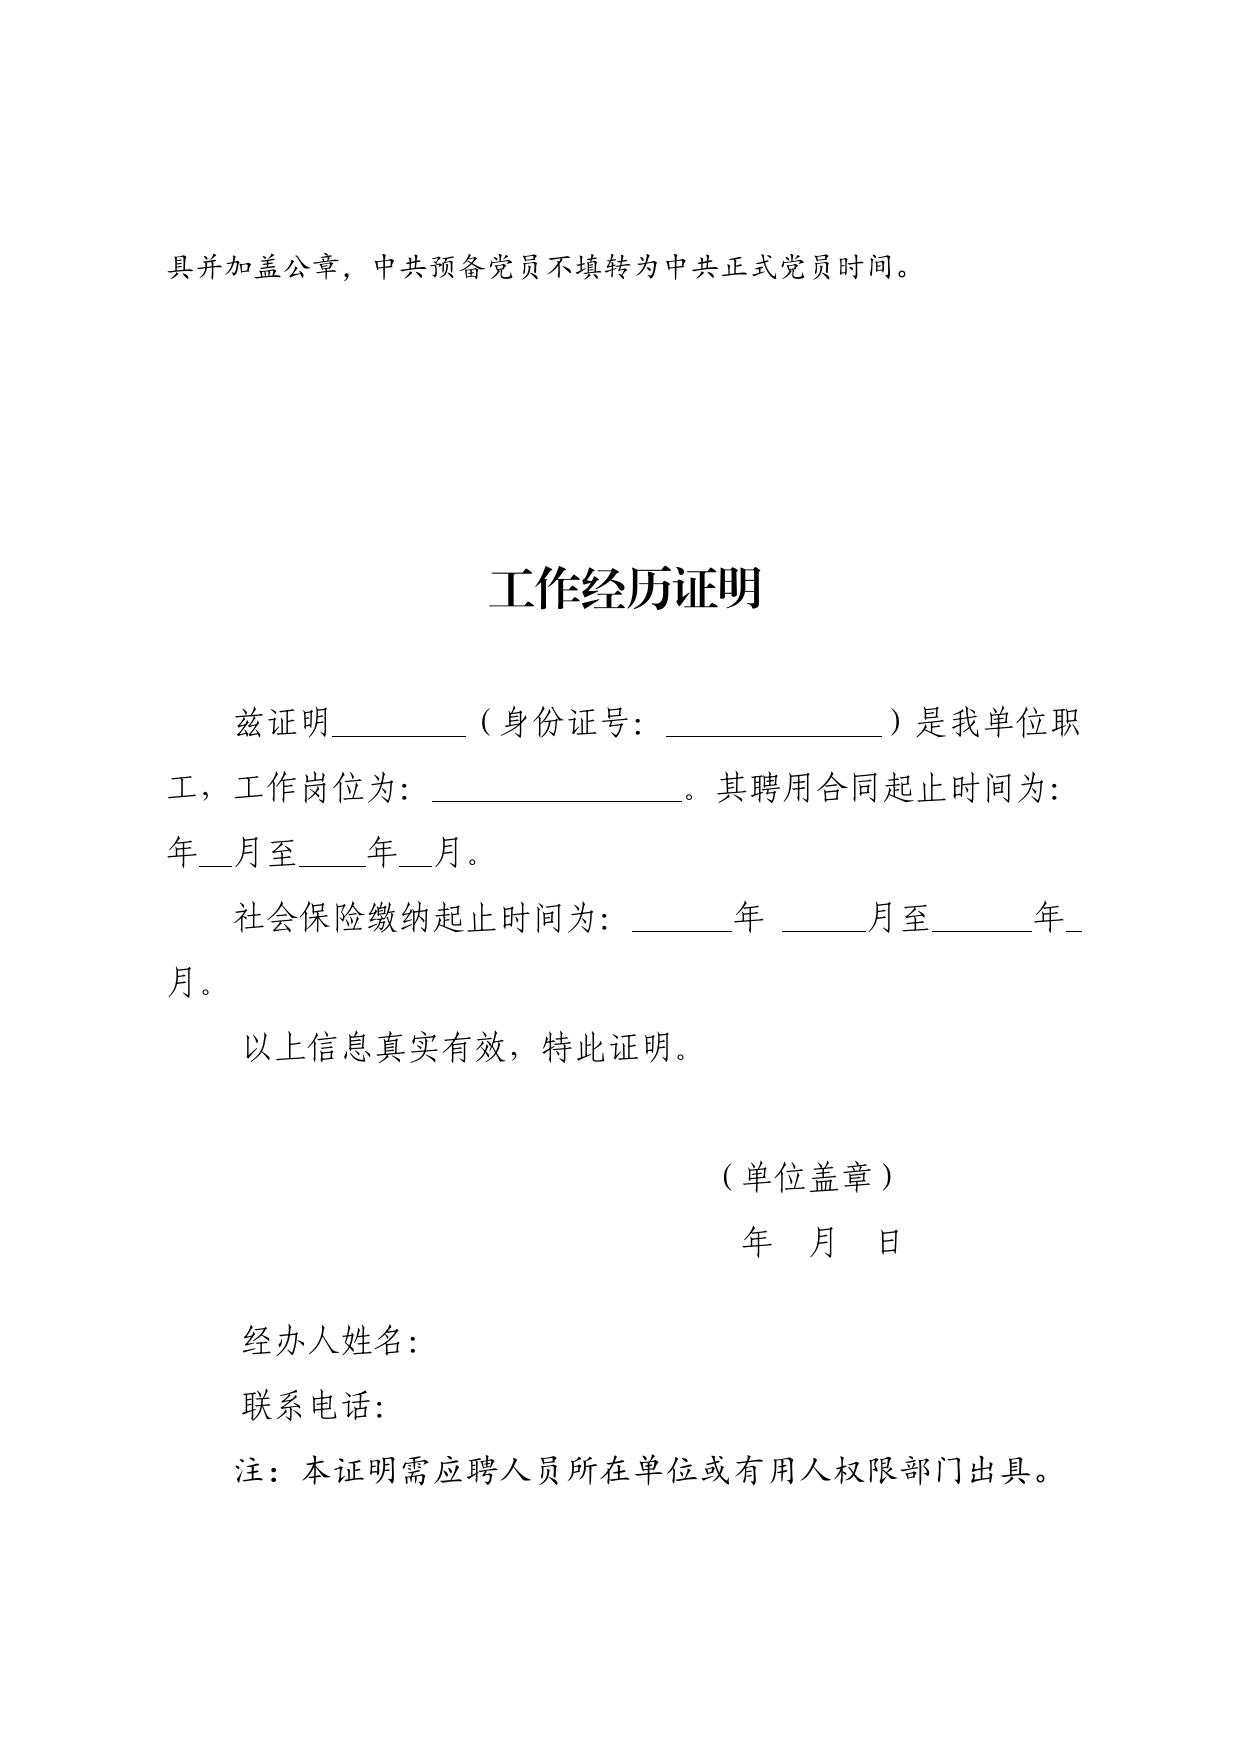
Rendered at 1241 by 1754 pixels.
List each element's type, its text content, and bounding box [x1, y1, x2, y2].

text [165, 233, 1087, 298]
text 兹证明 （身份证号： ）是我单位职工，工作岗位为： 。其聘用合同起止时间为： 年 月至 年 月。 [165, 688, 1087, 883]
text 年 月 日 [165, 1208, 1087, 1273]
text 注：本证明需应聘人员所在单位或有用人权限部门出具。 [165, 1435, 1087, 1500]
text 社会保险缴纳起止时间为： 年 月至 年 月。 [165, 883, 1087, 1013]
text （单位盖章） [165, 1143, 1087, 1208]
text 联系电话： [165, 1370, 1087, 1435]
text 经办人姓名： [165, 1305, 1087, 1370]
text 工作经历证明 [165, 558, 1087, 623]
text 以上信息真实有效，特此证明。 [165, 1013, 1087, 1078]
